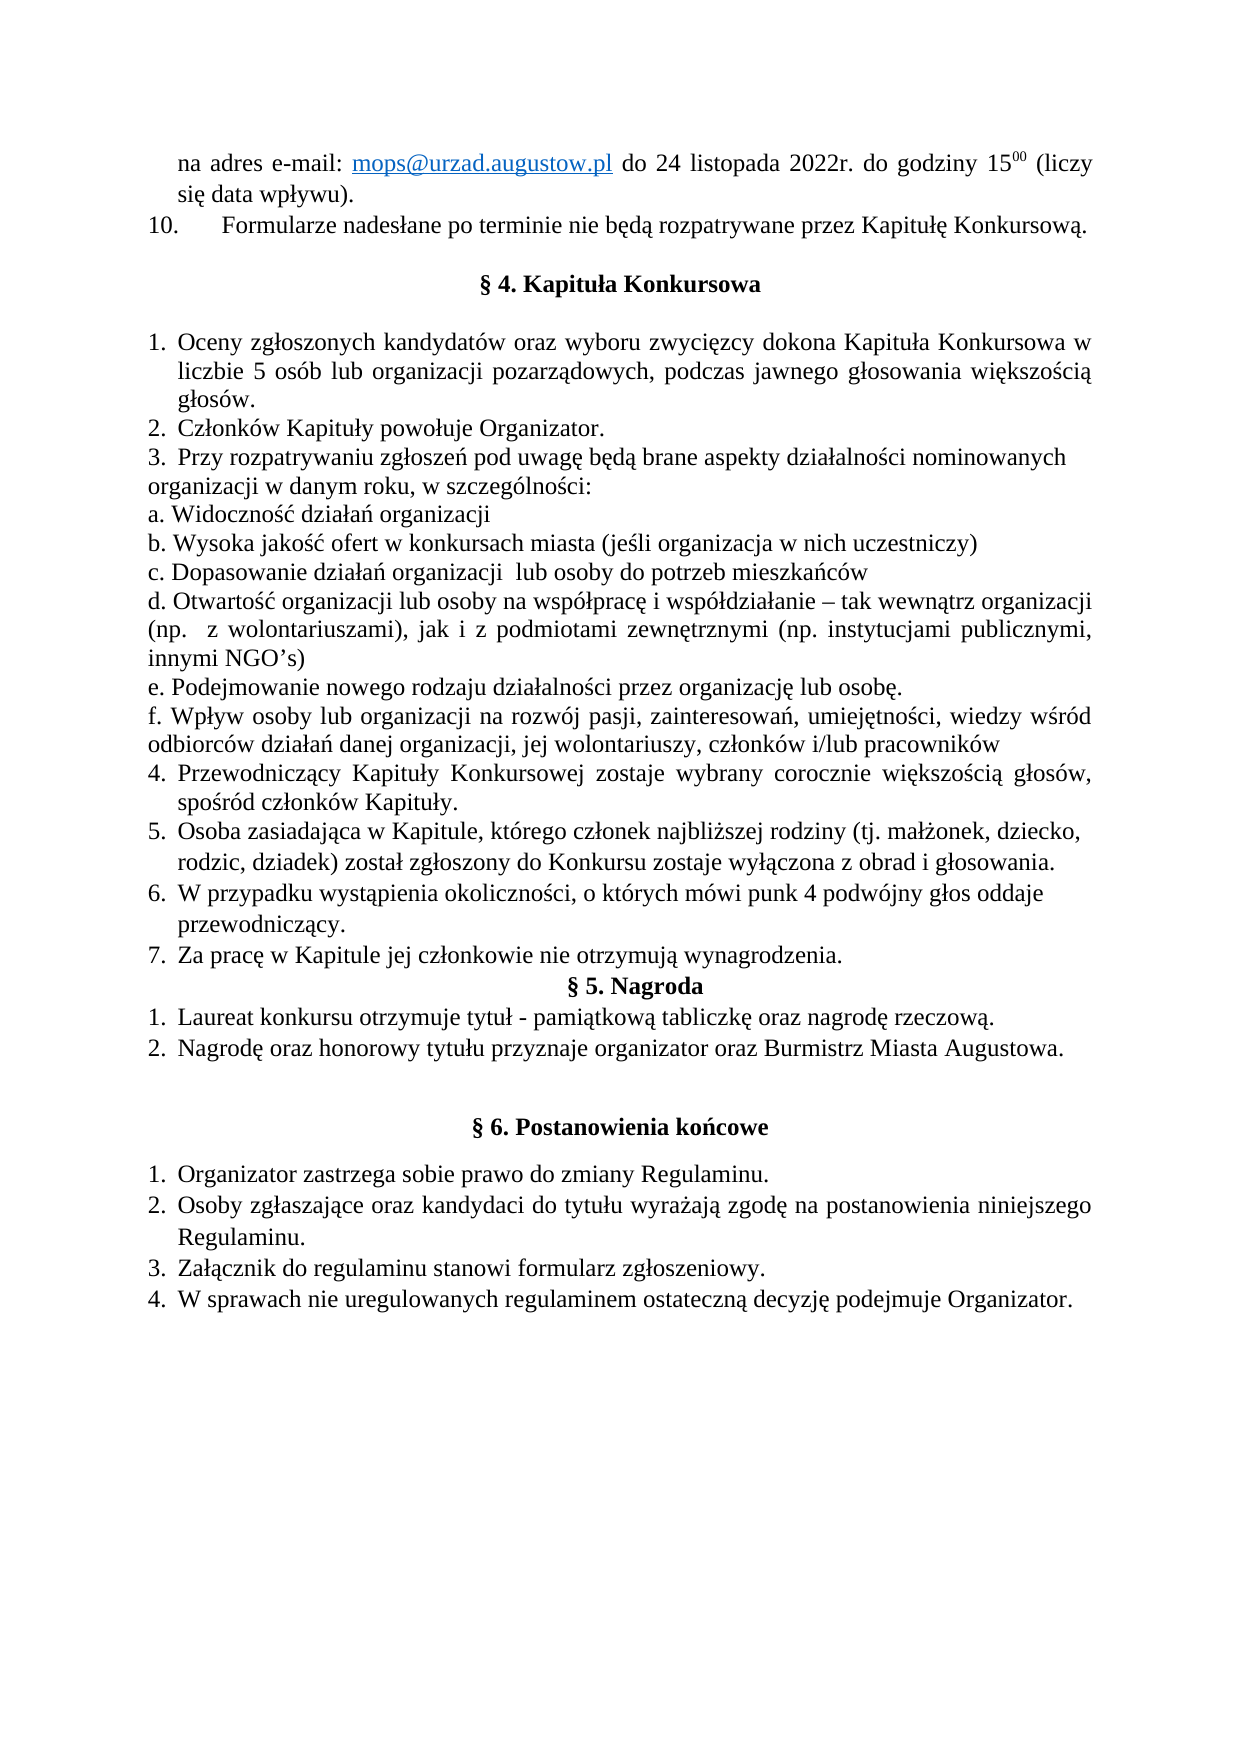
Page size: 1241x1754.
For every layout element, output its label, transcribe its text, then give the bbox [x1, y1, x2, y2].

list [148, 148, 1093, 207]
list Oceny zgłoszonych kandydatów oraz wyboru zwycięzcy dokona Kapituła Konkursowa w liczbie 5 osób lub organizacji pozarządowych, podczas jawnego głosowania większością głosów. [148, 327, 1093, 413]
list W sprawach nie uregulowanych regulaminem ostateczną decyzję podejmuje Organizator. [148, 1284, 1093, 1312]
list Przy rozpatrywaniu zgłoszeń pod uwagę będą brane aspekty działalności nominowanych [148, 442, 1093, 471]
list § 5. Nagroda [177, 971, 1093, 1000]
list Załącznik do regulaminu stanowi formularz zgłoszeniowy. [148, 1253, 1093, 1281]
list Osoby zgłaszające oraz kandydaci do tytułu wyrażają zgodę na postanowienia niniejszego Regulaminu. [148, 1191, 1093, 1250]
text organizacji w danym roku, w szczególności: [148, 471, 1093, 499]
list Nagrodę oraz honorowy tytułu przyznaje organizator oraz Burmistrz Miasta Augustowa. [148, 1033, 1093, 1062]
text a. Widoczność działań organizacji [148, 499, 1093, 528]
text b. Wysoka jakość ofert w konkursach miasta (jeśli organizacja w nich uczestniczy) [148, 528, 1093, 557]
list Przewodniczący Kapituły Konkursowej zostaje wybrany corocznie większością głosów, spośród członków Kapituły. [148, 758, 1093, 816]
list Organizator zastrzega sobie prawo do zmiany Regulaminu. [148, 1159, 1093, 1188]
text § 6. Postanowienia końcowe [148, 1112, 1093, 1141]
list § 4. Kapituła Konkursowa [148, 269, 1093, 298]
list Członków Kapituły powołuje Organizator. [148, 413, 1093, 442]
text f. Wpływ osoby lub organizacji na rozwój pasji, zainteresowań, umiejętności, wiedzy wśród odbiorców działań danej organizacji, jej wolontariuszy, członków i/lub pracowników [148, 701, 1093, 758]
list Formularze nadesłane po terminie nie będą rozpatrywane przez Kapitułę Konkursową. [148, 210, 1093, 238]
list Laureat konkursu otrzymuje tytuł - pamiątkową tabliczkę oraz nagrodę rzeczową. [148, 1002, 1093, 1031]
text c. Dopasowanie działań organizacji lub osoby do potrzeb mieszkańców [148, 557, 1093, 586]
list W przypadku wystąpienia okoliczności, o których mówi punk 4 podwójny głos oddaje przewodniczący. [148, 878, 1093, 938]
text e. Podejmowanie nowego rodzaju działalności przez organizację lub osobę. [148, 672, 1093, 701]
list Za pracę w Kapitule jej członkowie nie otrzymują wynagrodzenia. [148, 940, 1093, 969]
list Osoba zasiadająca w Kapitule, którego członek najbliższej rodziny (tj. małżonek, dziecko, rodzic, dziadek) został zgłoszony do Konkursu zostaje wyłączona z obrad i głosowania. [148, 816, 1093, 876]
text d. Otwartość organizacji lub osoby na współpracę i współdziałanie – tak wewnątrz organizacji (np. z wolontariuszami), jak i z podmiotami zewnętrznymi (np. instytucjami publicznymi, innymi NGO’s) [148, 586, 1093, 672]
